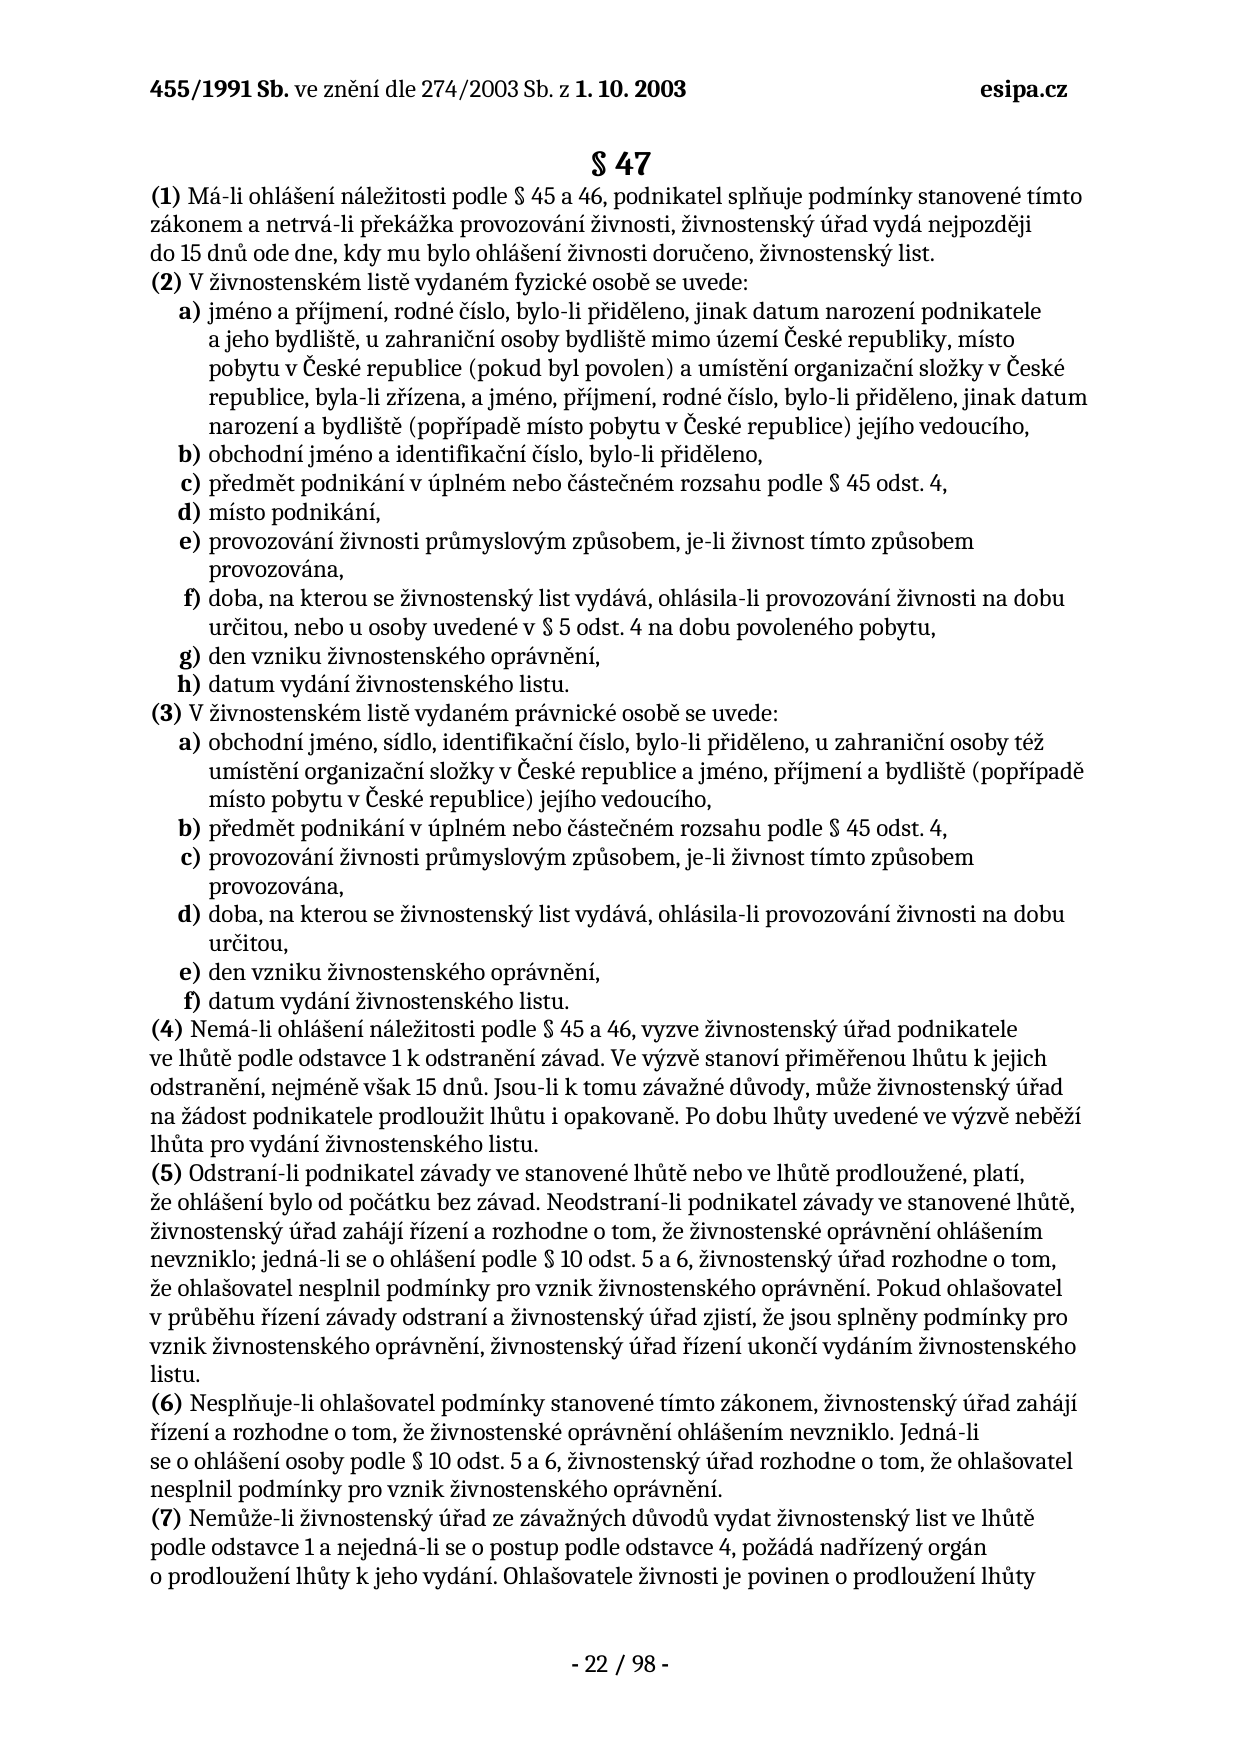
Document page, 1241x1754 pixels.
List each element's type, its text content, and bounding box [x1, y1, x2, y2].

text (2) V živnostenském listě vydaném fyzické osobě se uvede: [150, 268, 1090, 297]
text a) obchodní jméno, sídlo, identifikační číslo, bylo‑li přiděleno, u zahraniční osoby též umístění organizační složky v České republice a jméno, příjmení a bydliště (popřípadě místo pobytu v České republice) jejího vedoucího, [150, 728, 1090, 814]
text a) jméno a příjmení, rodné číslo, bylo‑li přiděleno, jinak datum narození podnikatele a jeho bydliště, u zahraniční osoby bydliště mimo území České republiky, místo pobytu v České republice (pokud byl povolen) a umístění organizační složky v České republice, byla‑li zřízena, a jméno, příjmení, rodné číslo, bylo‑li přiděleno, jinak datum narození a bydliště (popřípadě místo pobytu v České republice) jejího vedoucího, [150, 297, 1090, 440]
text (5) Odstraní‑li podnikatel závady ve stanovené lhůtě nebo ve lhůtě prodloužené, platí, že ohlášení bylo od počátku bez závad. Neodstraní‑li podnikatel závady ve stanovené lhůtě, živnostenský úřad zahájí řízení a rozhodne o tom, že živnostenské oprávnění ohlášením nevzniklo; jedná‑li se o ohlášení podle § 10 odst. 5 a 6, živnostenský úřad rozhodne o tom, že ohlašovatel nesplnil podmínky pro vznik živnostenského oprávnění. Pokud ohlašovatel v průběhu řízení závady odstraní a živnostenský úřad zjistí, že jsou splněny podmínky pro vznik živnostenského oprávnění, živnostenský úřad řízení ukončí vydáním živnostenského listu. [150, 1159, 1090, 1389]
text f) datum vydání živnostenského listu. [150, 987, 1090, 1015]
text b) obchodní jméno a identifikační číslo, bylo‑li přiděleno, [150, 440, 1090, 469]
text e) provozování živnosti průmyslovým způsobem, je‑li živnost tímto způsobem provozována, [150, 527, 1090, 584]
text g) den vzniku živnostenského oprávnění, [150, 642, 1090, 670]
text h) datum vydání živnostenského listu. [150, 670, 1090, 699]
text b) předmět podnikání v úplném nebo částečném rozsahu podle § 45 odst. 4, [150, 814, 1090, 843]
text (1) Má‑li ohlášení náležitosti podle § 45 a 46, podnikatel splňuje podmínky stanovené tímto zákonem a netrvá‑li překážka provozování živnosti, živnostenský úřad vydá nejpozději do 15 dnů ode dne, kdy mu bylo ohlášení živnosti doručeno, živnostenský list. [150, 182, 1090, 268]
text (4) Nemá‑li ohlášení náležitosti podle § 45 a 46, vyzve živnostenský úřad podnikatele ve lhůtě podle odstavce 1 k odstranění závad. Ve výzvě stanoví přiměřenou lhůtu k jejich odstranění, nejméně však 15 dnů. Jsou‑li k tomu závažné důvody, může živnostenský úřad na žádost podnikatele prodloužit lhůtu i opakovaně. Po dobu lhůty uvedené ve výzvě neběží lhůta pro vydání živnostenského listu. [150, 1015, 1090, 1159]
text e) den vzniku živnostenského oprávnění, [150, 958, 1090, 987]
text (6) Nesplňuje‑li ohlašovatel podmínky stanovené tímto zákonem, živnostenský úřad zahájí řízení a rozhodne o tom, že živnostenské oprávnění ohlášením nevzniklo. Jedná‑li se o ohlášení osoby podle § 10 odst. 5 a 6, živnostenský úřad rozhodne o tom, že ohlašovatel nesplnil podmínky pro vznik živnostenského oprávnění. [150, 1389, 1090, 1504]
subtitle § 47 [150, 150, 1090, 182]
text d) místo podnikání, [150, 498, 1090, 527]
text c) provozování živnosti průmyslovým způsobem, je‑li živnost tímto způsobem provozována, [150, 843, 1090, 900]
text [150, 1504, 1090, 1590]
text c) předmět podnikání v úplném nebo částečném rozsahu podle § 45 odst. 4, [150, 469, 1090, 498]
text d) doba, na kterou se živnostenský list vydává, ohlásila-li provozování živnosti na dobu určitou, [150, 900, 1090, 958]
text (3) V živnostenském listě vydaném právnické osobě se uvede: [150, 699, 1090, 728]
text f) doba, na kterou se živnostenský list vydává, ohlásila‑li provozování živnosti na dobu určitou, nebo u osoby uvedené v § 5 odst. 4 na dobu povoleného pobytu, [150, 584, 1090, 642]
